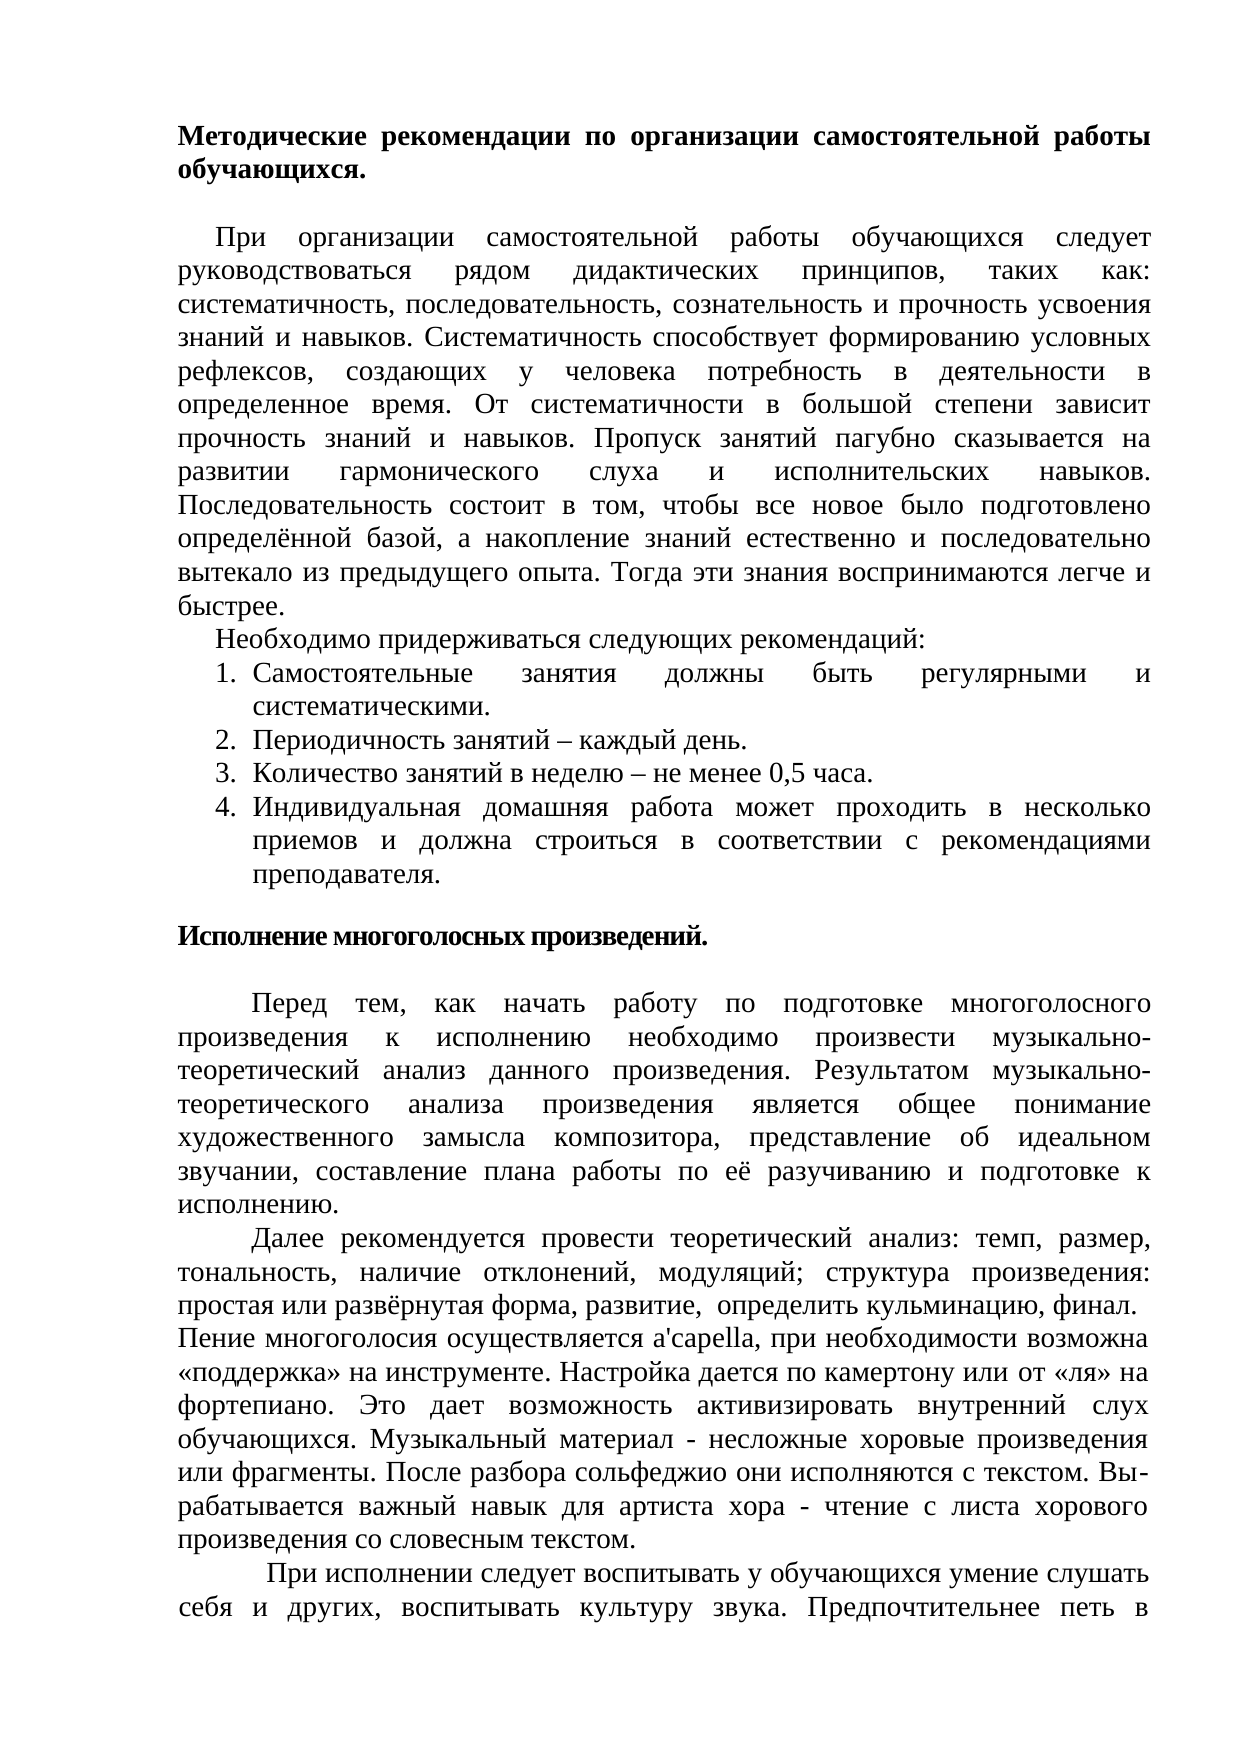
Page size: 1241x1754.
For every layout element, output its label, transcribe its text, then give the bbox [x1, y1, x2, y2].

list Индивидуальная домашняя работа может проходить в несколько приемов и должна строиться в соответствии с рекомендациями преподавателя. [215, 789, 1152, 889]
list Количество занятий в неделю – не менее 0,5 часа. [215, 755, 1152, 789]
text Далее рекомендуется провести теоретический анализ: темп, размер, тональность, наличие отклонений, модуляций; структура произведения: простая или развёрнутая форма, развитие, определить кульминацию, финал. [177, 1220, 1152, 1321]
text При организации самостоятельной работы обучающихся следует руководствоваться рядом дидактических принципов, таких как: систематичность, последовательность, сознательность и прочность усвоения знаний и навыков. Систематичность способствует формированию условных рефлексов, создающих у человека потребность в деятельности в определенное время. От систематичности в большой степени зависит прочность знаний и навыков. Пропуск занятий пагубно сказывается на развитии гармонического слуха и исполнительских навыков. Последовательность состоит в том, чтобы все новое было подготовлено определённой базой, а накопление знаний естественно и последовательно вытекало из предыдущего опыта. Тогда эти знания воспринимаются легче и быстрее. [177, 219, 1152, 621]
text Перед тем, как начать работу по подготовке многоголосного произведения к исполнению необходимо произвести музыкально-теоретический анализ данного произведения. Результатом музыкально-теоретического анализа произведения является общее понимание художественного замысла композитора, представление об идеальном звучании, составление плана работы по её разучиванию и подготовке к исполнению. [177, 985, 1152, 1220]
list Периодичность занятий – каждый день. [215, 722, 1152, 755]
text Пение многоголосия осуществляется а'сарellа, при необходимости возможна «поддержка» на инструменте. Настройка дается по камертону или от «ля» на фортепиано. Это дает возможность активизировать внутренний слух обучающихся. Музыкальный материал - несложные хоровые произведения или фрагменты. После разбора сольфеджио они исполняются с текстом. Вырабатывается важный навык для артиста хора - чтение с листа хорового произведения со словесным текстом. [177, 1321, 1149, 1556]
text Методические рекомендации по организации самостоятельной работы обучающихся. [177, 118, 1152, 185]
list Самостоятельные занятия должны быть регулярными и систематическими. [215, 655, 1152, 722]
text Исполнение многоголосных произведений. [177, 918, 1152, 952]
text Необходимо придерживаться следующих рекомендаций: [177, 621, 1152, 655]
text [178, 1556, 1150, 1623]
